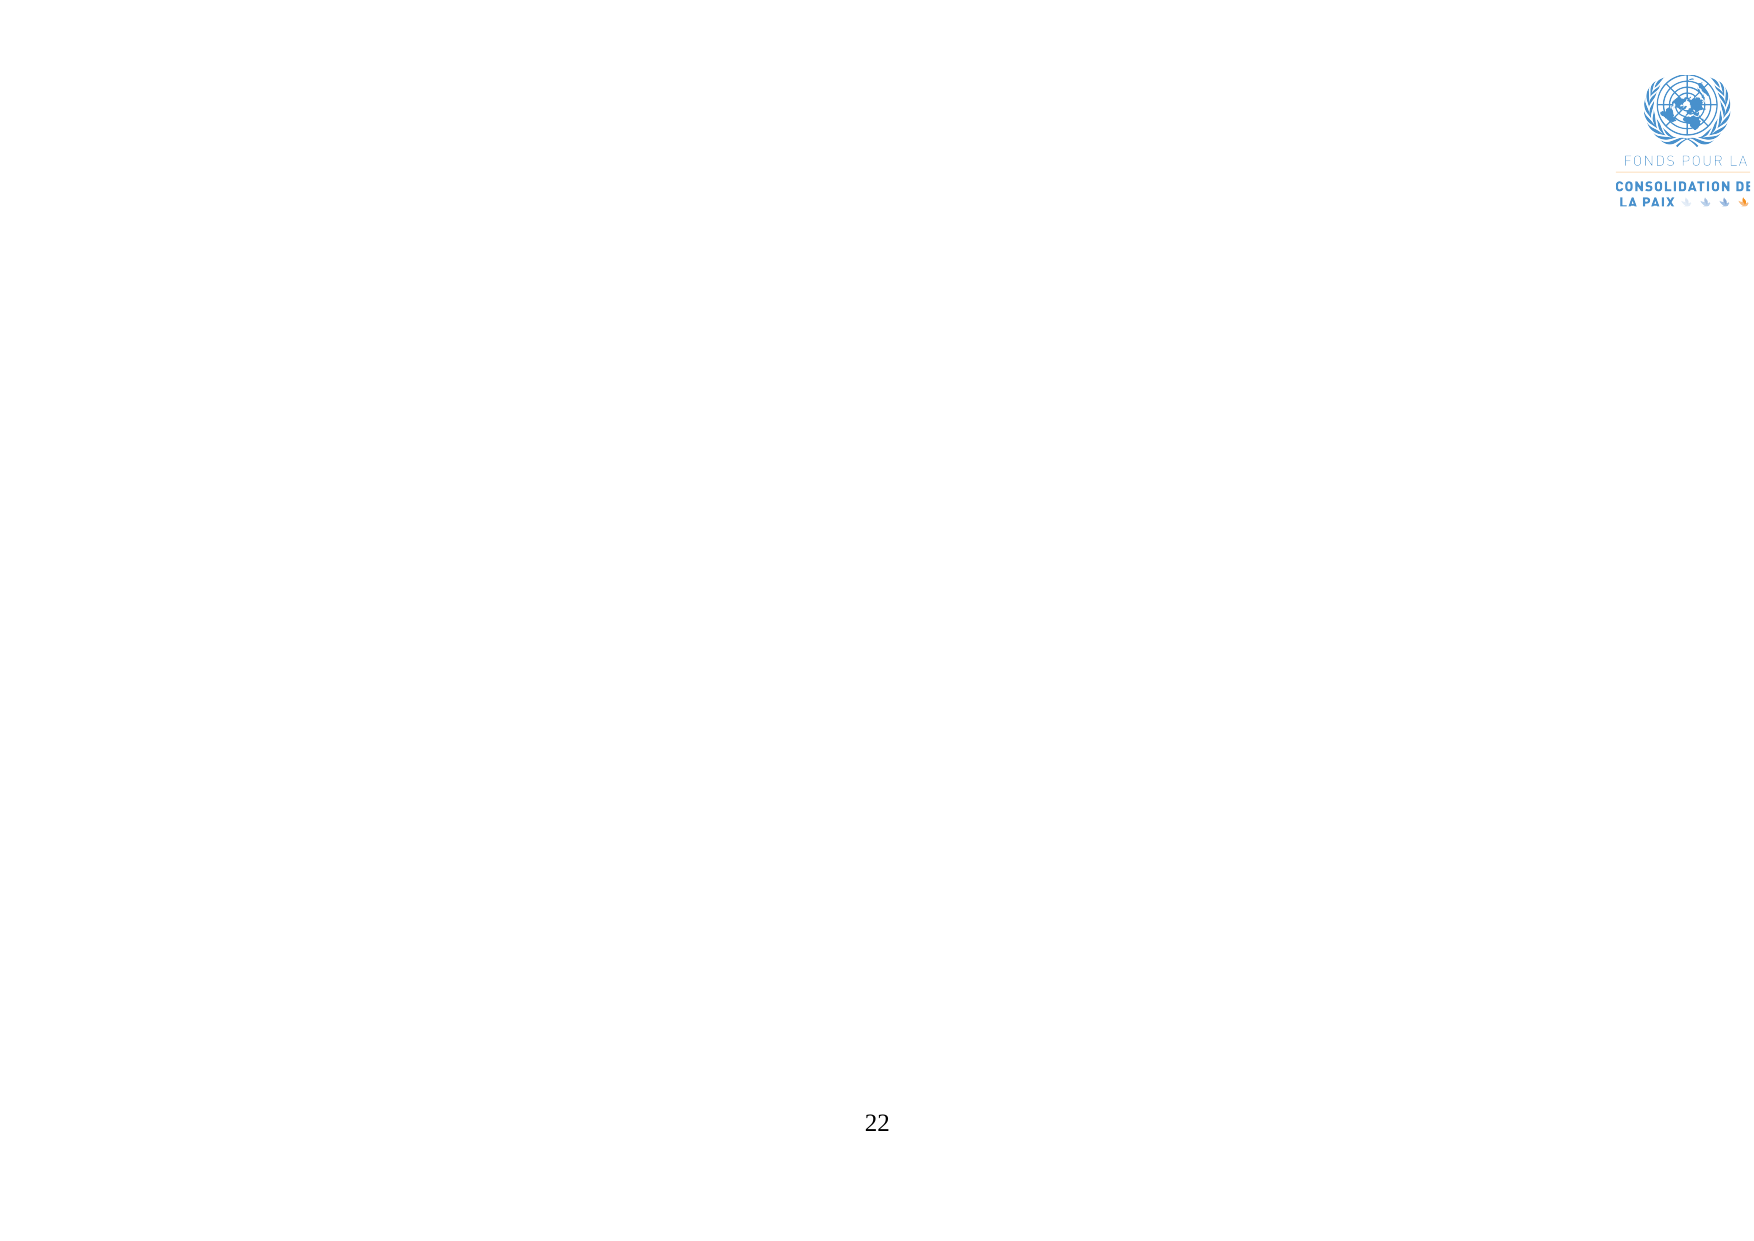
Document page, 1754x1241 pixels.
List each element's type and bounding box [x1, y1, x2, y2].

picture [1615, 75, 1750, 207]
